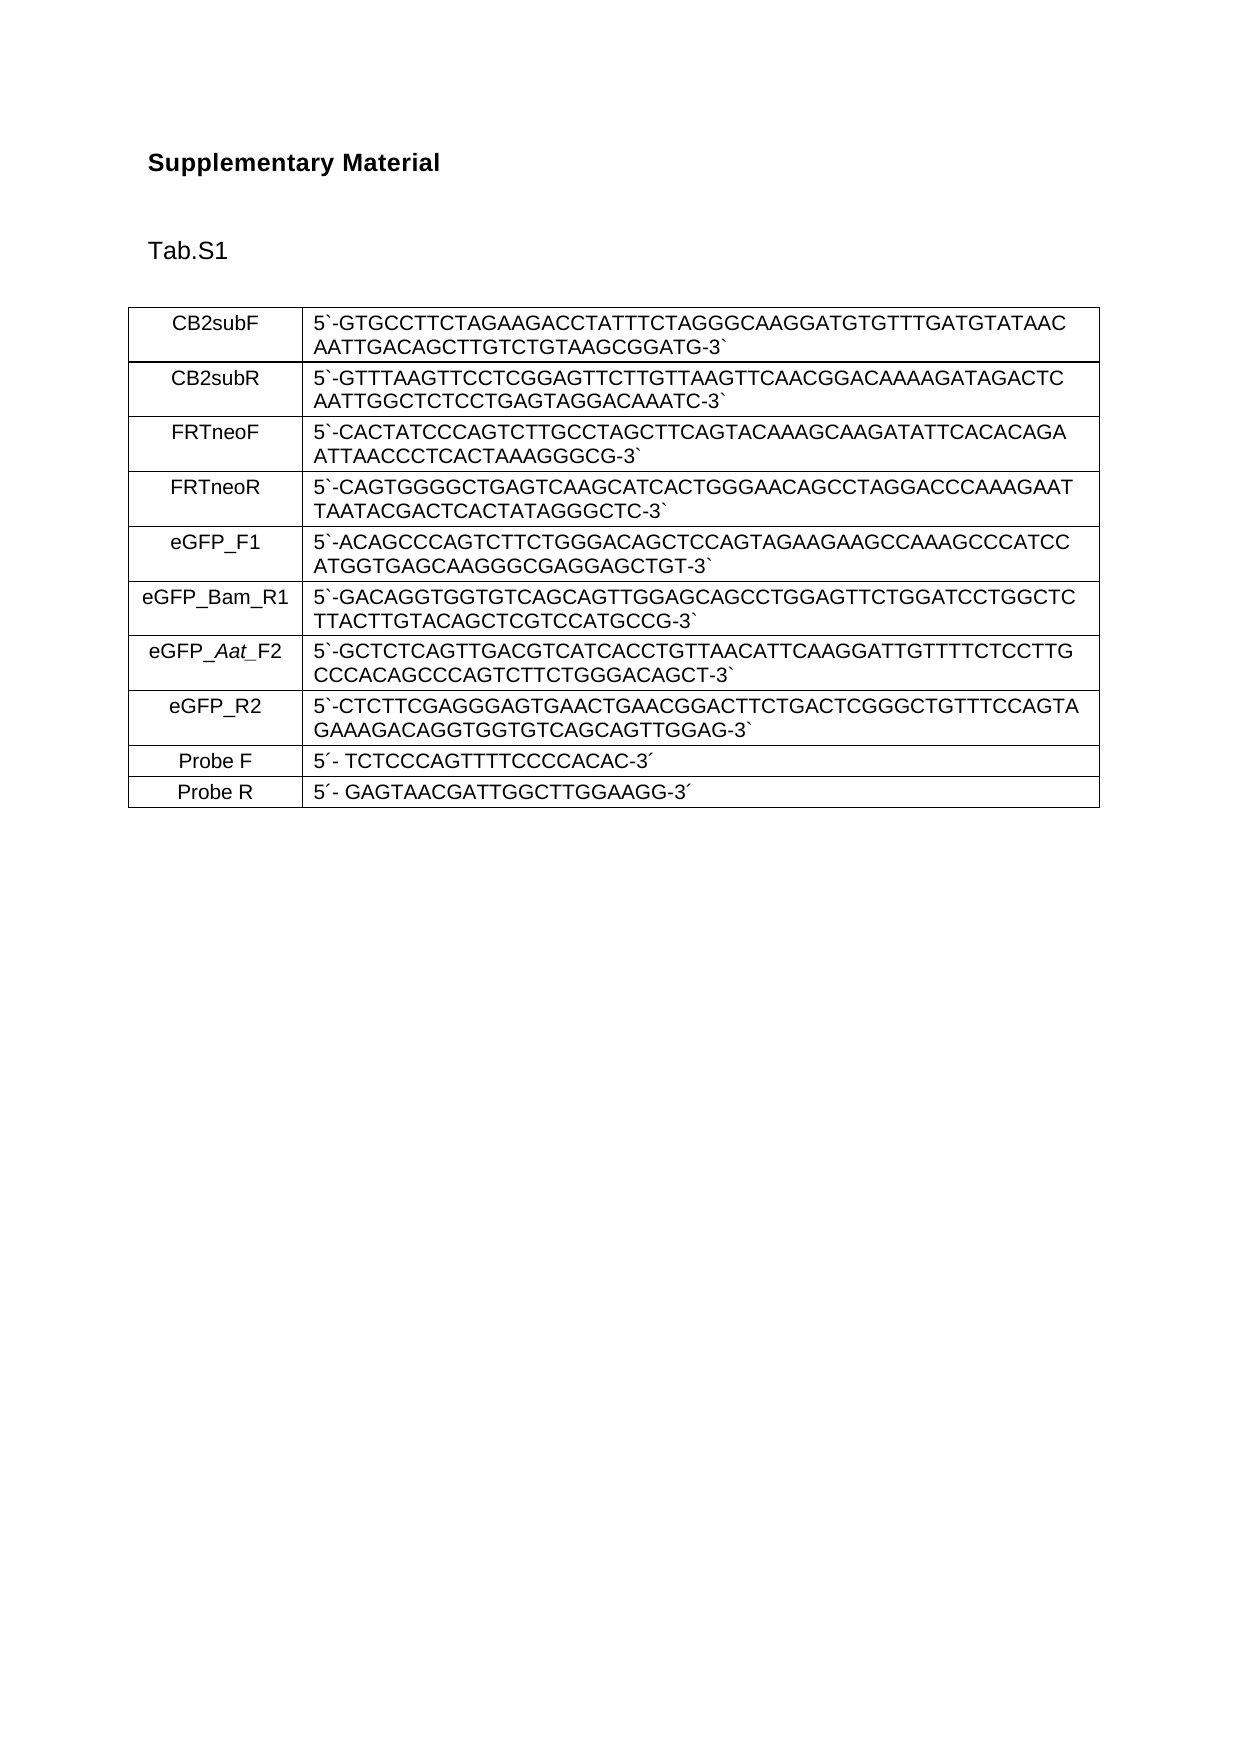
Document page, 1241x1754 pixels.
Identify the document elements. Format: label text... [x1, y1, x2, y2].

table_cell eGFP_R2 [129, 691, 302, 745]
table_cell eGFP_F1 [129, 527, 302, 581]
table_cell 5`-CTCTTCGAGGGAGTGAACTGAACGGACTTCTGACTCGGGCTGTTTCCAGTA GAAAGACAGGTGGTGTCAGCAGTTGGAG-3` [303, 691, 1099, 745]
table_cell FRTneoF [129, 417, 302, 471]
table_cell eGFP_Aat_F2 [129, 636, 302, 690]
table_cell 5´- TCTCCCAGTTTTCCCCACAC-3´ [303, 746, 1099, 776]
table_cell 5´- GAGTAACGATTGGCTTGGAAGG-3´ [303, 777, 1099, 807]
table_header CB2subF [129, 308, 302, 361]
table_cell 5`-gacaggtggtgtcagcagttggagcagcctggagttctggatcctggctc ttacttgtacagctcgtccatgccg-3` [303, 582, 1099, 635]
table_cell 5`-GTTTAAGTTCCTCGGAGTTCTTGTTAAGTTCAACGGACAAAAGATAGACTC AATTGGCTCTCCTGAGTAGGACAAATC-3` [303, 363, 1099, 416]
table_header 5`-GTGCCTTCTAGAAGACCTATTTCTAGGGCAAGGATGTGTTTGATGTATAAC AATTGACAGCTTGTCTGTAAGCGGATG-3` [303, 308, 1099, 361]
table_cell eGFP_Bam_R1 [129, 582, 302, 635]
table_cell 5`-CAGTGGGGCTGAGTCAAGCATCACTGGGAACAGCCTAGGACCCAAAGAAT TAATACGACTCACTATAGGGCTC-3` [303, 472, 1099, 526]
table_cell Probe F [129, 746, 302, 776]
table_cell CB2subR [129, 363, 302, 416]
table_cell 5`-acagcccagtcttctgggacagctccagtagaagaagccaaagcccatcc atggtgagcaagggcgaggagctgt-3` [303, 527, 1099, 581]
text Tab.S1 [148, 236, 1093, 265]
table_cell FRTneoR [129, 472, 302, 526]
title Supplementary Material [148, 148, 1093, 176]
table_cell 5`-CACTATCCCAGTCTTGCCTAGCTTCAGTACAAAGCAAGATATTCACACAGA ATTAACCCTCACTAAAGGGCG-3` [303, 417, 1099, 471]
table_cell Probe R [129, 777, 302, 807]
table_cell 5`-GCTCTCAGTTGACGTCATCACCTGTTAACATTCAAGGATTGTTTTCTCCTTG CCCACAGCCCAGTCTTCTGGGACAGCT-3` [303, 636, 1099, 690]
